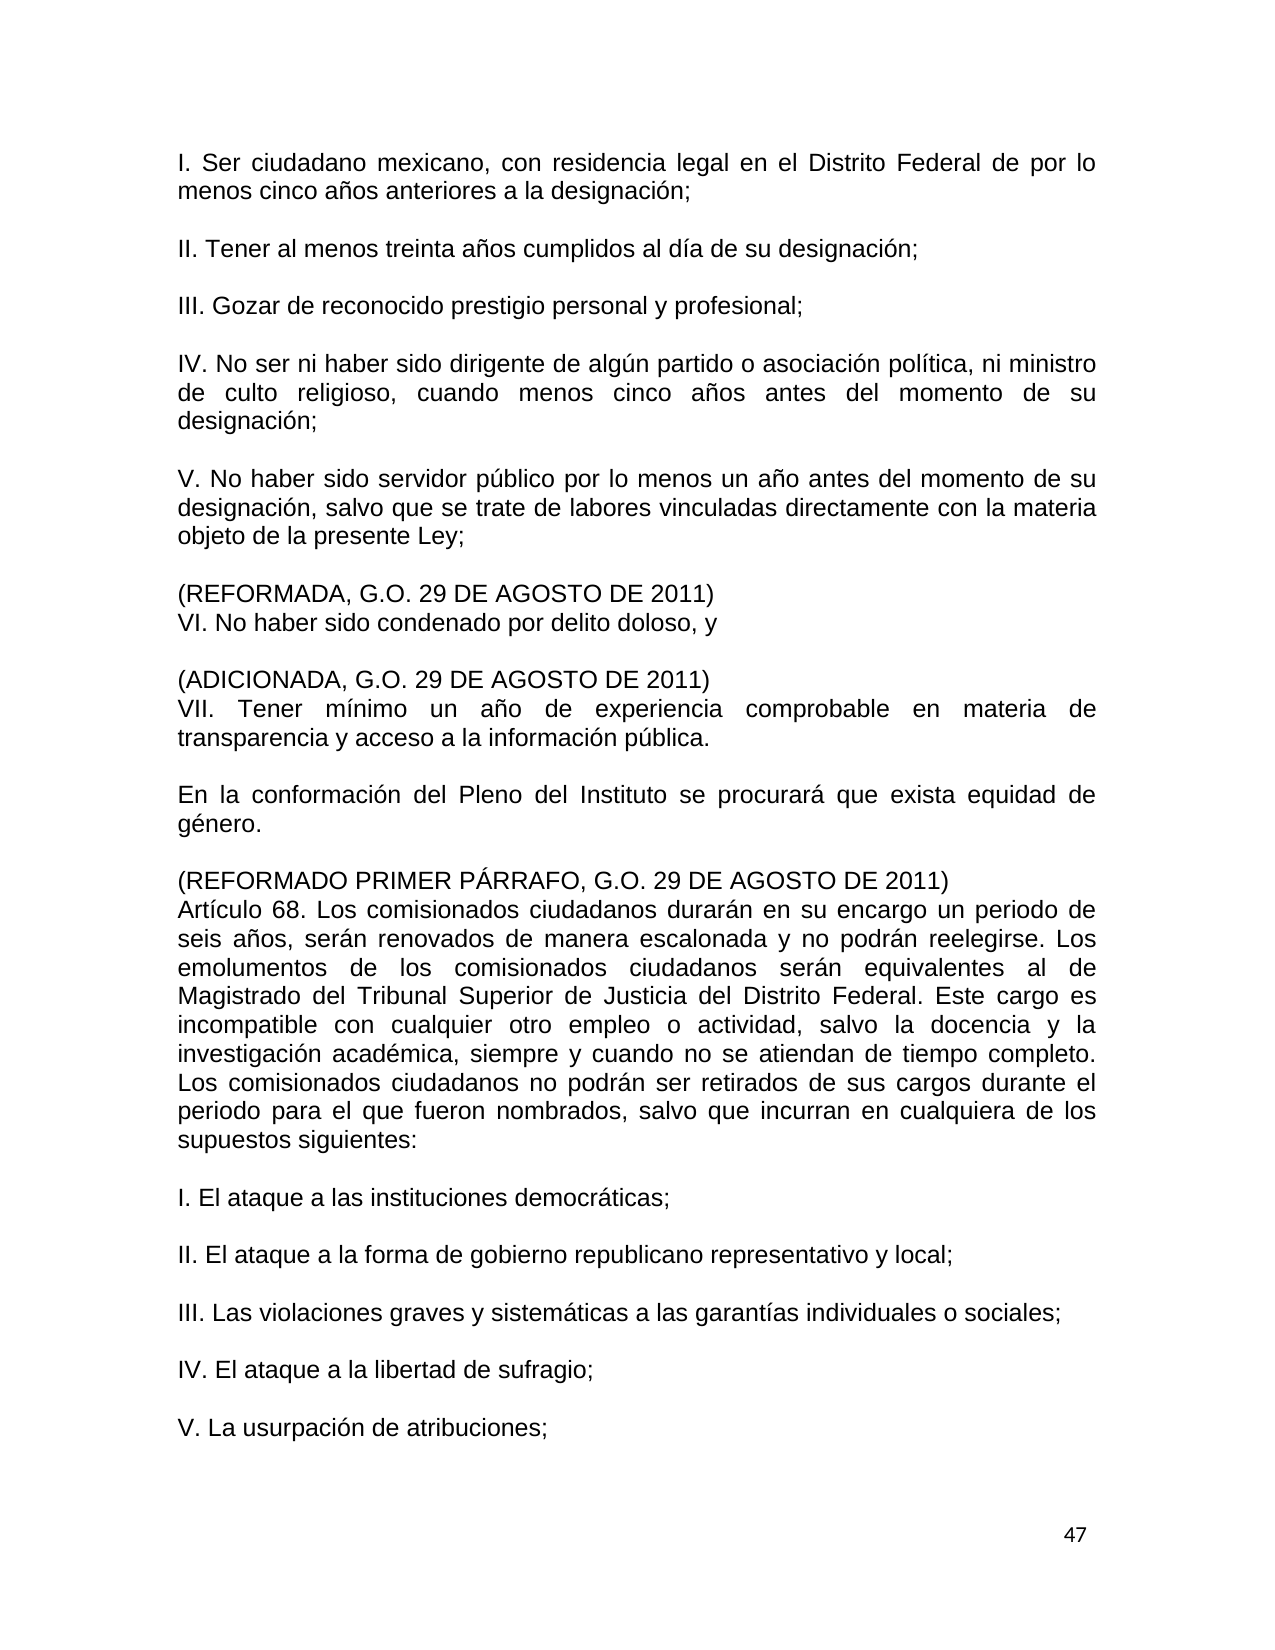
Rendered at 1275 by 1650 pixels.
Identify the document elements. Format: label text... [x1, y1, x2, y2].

text (REFORMADA, G.O. 29 DE AGOSTO DE 2011) [177, 579, 1098, 608]
text III. Gozar de reconocido prestigio personal y profesional; [177, 291, 1098, 320]
text V. La usurpación de atribuciones; [177, 1413, 1098, 1441]
text En la conformación del Pleno del Instituto se procurará que exista equidad de género. [177, 780, 1098, 838]
text II. El ataque a la forma de gobierno republicano representativo y local; [177, 1240, 1098, 1269]
text Artículo 68. Los comisionados ciudadanos durarán en su encargo un periodo de seis años, serán renovados de manera escalonada y no podrán reelegirse. Los emolumentos de los comisionados ciudadanos serán equivalentes al de Magistrado del Tribunal Superior de Justicia del Distrito Federal. Este cargo es incompatible con cualquier otro empleo o actividad, salvo la docencia y la investigación académica, siempre y cuando no se atiendan de tiempo completo. Los comisionados ciudadanos no podrán ser retirados de sus cargos durante el periodo para el que fueron nombrados, salvo que incurran en cualquiera de los supuestos siguientes: [177, 895, 1098, 1154]
text VII. Tener mínimo un año de experiencia comprobable en materia de transparencia y acceso a la información pública. [177, 694, 1098, 751]
text V. No haber sido servidor público por lo menos un año antes del momento de su designación, salvo que se trate de labores vinculadas directamente con la materia objeto de la presente Ley; [177, 464, 1098, 550]
text II. Tener al menos treinta años cumplidos al día de su designación; [177, 234, 1098, 263]
text VI. No haber sido condenado por delito doloso, y [177, 608, 1098, 636]
text I. Ser ciudadano mexicano, con residencia legal en el Distrito Federal de por lo menos cinco años anteriores a la designación; [177, 148, 1098, 205]
text IV. No ser ni haber sido dirigente de algún partido o asociación política, ni ministro de culto religioso, cuando menos cinco años antes del momento de su designación; [177, 349, 1098, 435]
text III. Las violaciones graves y sistemáticas a las garantías individuales o sociales; [177, 1298, 1098, 1326]
text I. El ataque a las instituciones democráticas; [177, 1183, 1098, 1211]
text IV. El ataque a la libertad de sufragio; [177, 1355, 1098, 1384]
text (REFORMADO PRIMER PÁRRAFO, G.O. 29 DE AGOSTO DE 2011) [177, 866, 1098, 895]
text (ADICIONADA, G.O. 29 DE AGOSTO DE 2011) [177, 665, 1098, 694]
